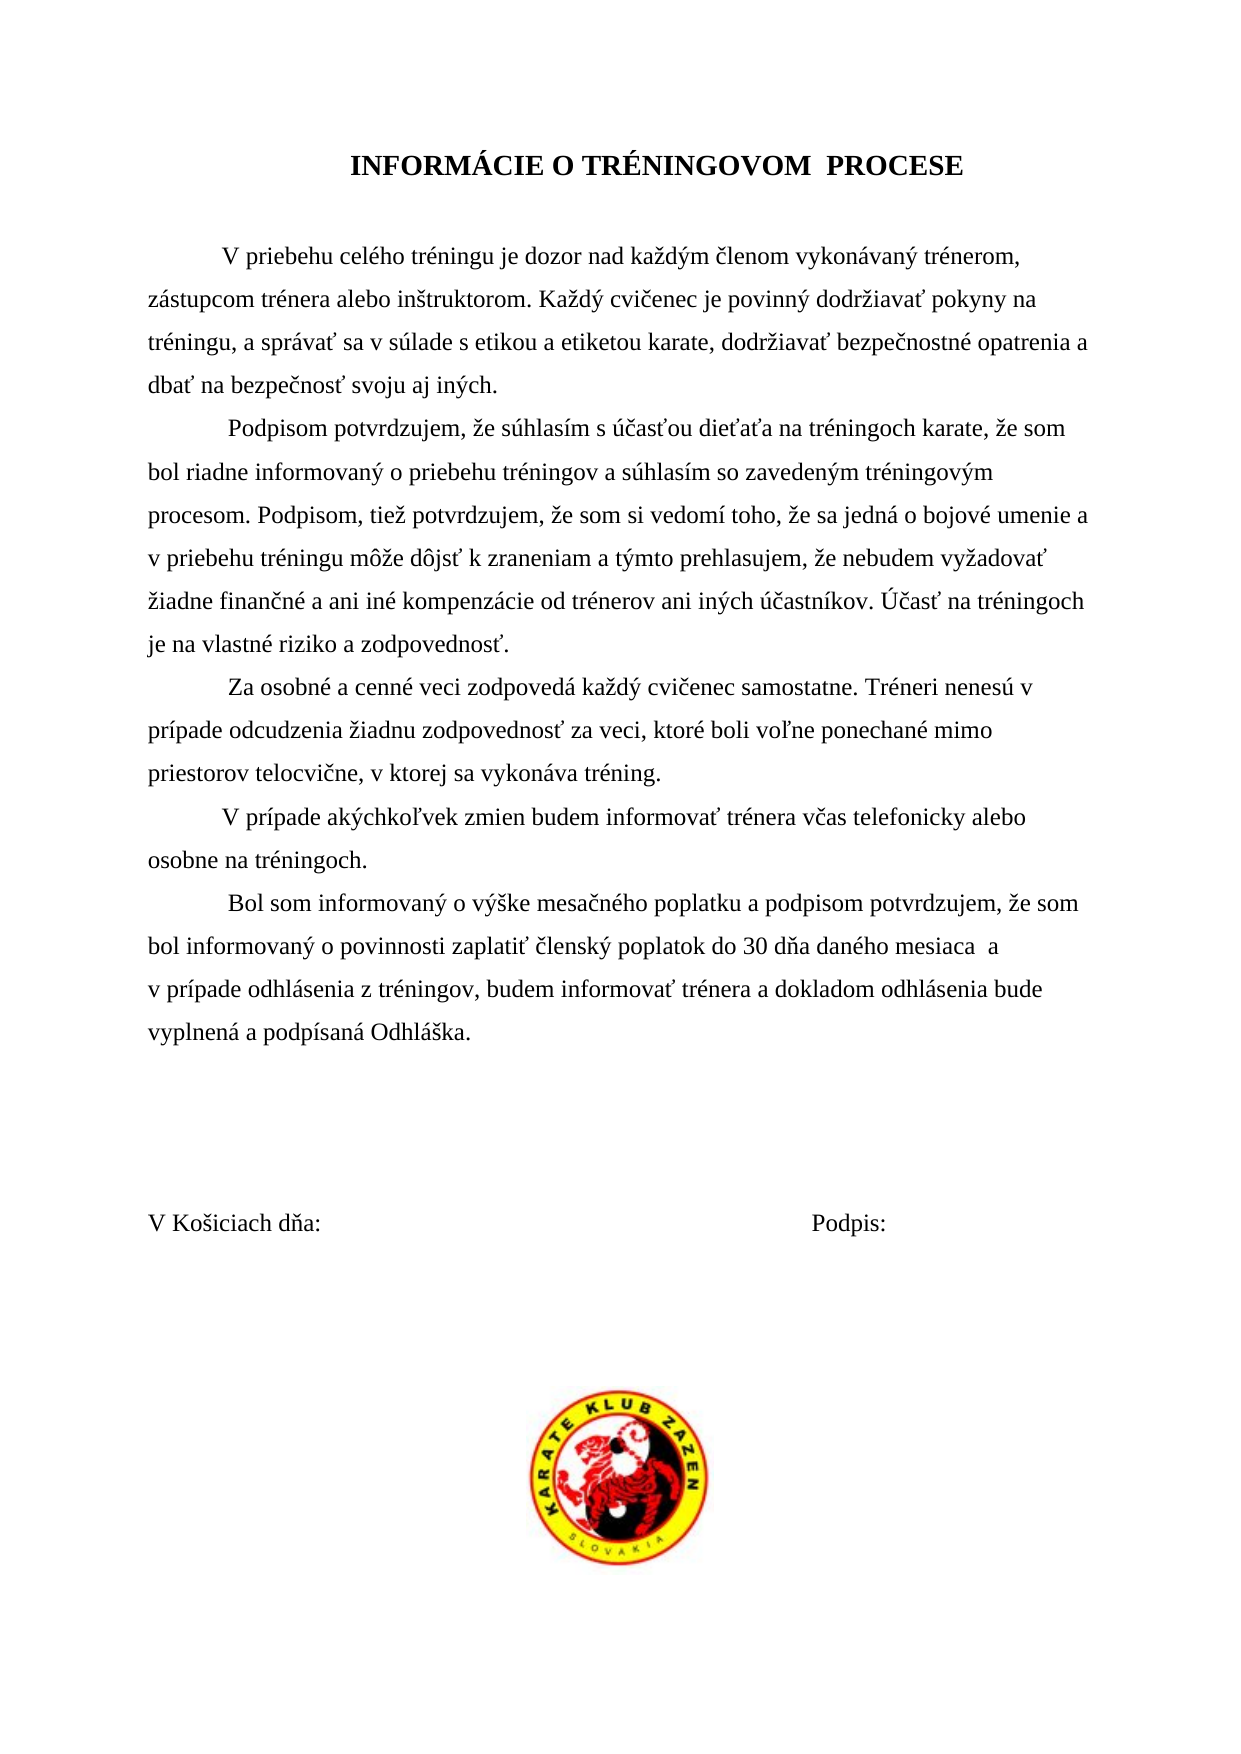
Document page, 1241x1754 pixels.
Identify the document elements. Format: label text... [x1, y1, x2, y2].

text Za osobné a cenné veci zodpovedá každý cvičenec samostatne. Tréneri nenesú v prípade odcudzenia žiadnu zodpovednosť za veci, ktoré boli voľne ponechané mimo priestorov telocvične, v ktorej sa vykonáva tréning. [148, 672, 1093, 787]
text V prípade akýchkoľvek zmien budem informovať trénera včas telefonicky alebo osobne na tréningoch. [148, 802, 1093, 873]
text Bol som informovaný o výške mesačného poplatku a podpisom potvrdzujem, že som bol informovaný o povinnosti zaplatiť členský poplatok do 30 dňa daného mesiaca a v prípade odhlásenia z tréningov, budem informovať trénera a dokladom odhlásenia bude vyplnená a podpísaná Odhláška. [148, 888, 1093, 1046]
text V priebehu celého tréningu je dozor nad každým členom vykonávaný trénerom, zástupcom trénera alebo inštruktorom. Každý cvičenec je povinný dodržiavať pokyny na tréningu, a správať sa v súlade s etikou a etiketou karate, dodržiavať bezpečnostné opatrenia a dbať na bezpečnosť svoju aj iných. [148, 241, 1093, 399]
text INFORMÁCIE O TRÉNINGOVOM PROCESE [148, 148, 1093, 181]
text V Košiciach dňa: Podpis: [148, 1176, 1093, 1237]
picture [526, 1386, 714, 1575]
text Podpisom potvrdzujem, že súhlasím s účasťou dieťaťa na tréningoch karate, že som bol riadne informovaný o priebehu tréningov a súhlasím so zavedeným tréningovým procesom. Podpisom, tiež potvrdzujem, že som si vedomí toho, že sa jedná o bojové umenie a v priebehu tréningu môže dôjsť k zraneniam a týmto prehlasujem, že nebudem vyžadovať žiadne finančné a ani iné kompenzácie od trénerov ani iných účastníkov. Účasť na tréningoch je na vlastné riziko a zodpovednosť. [148, 413, 1093, 658]
